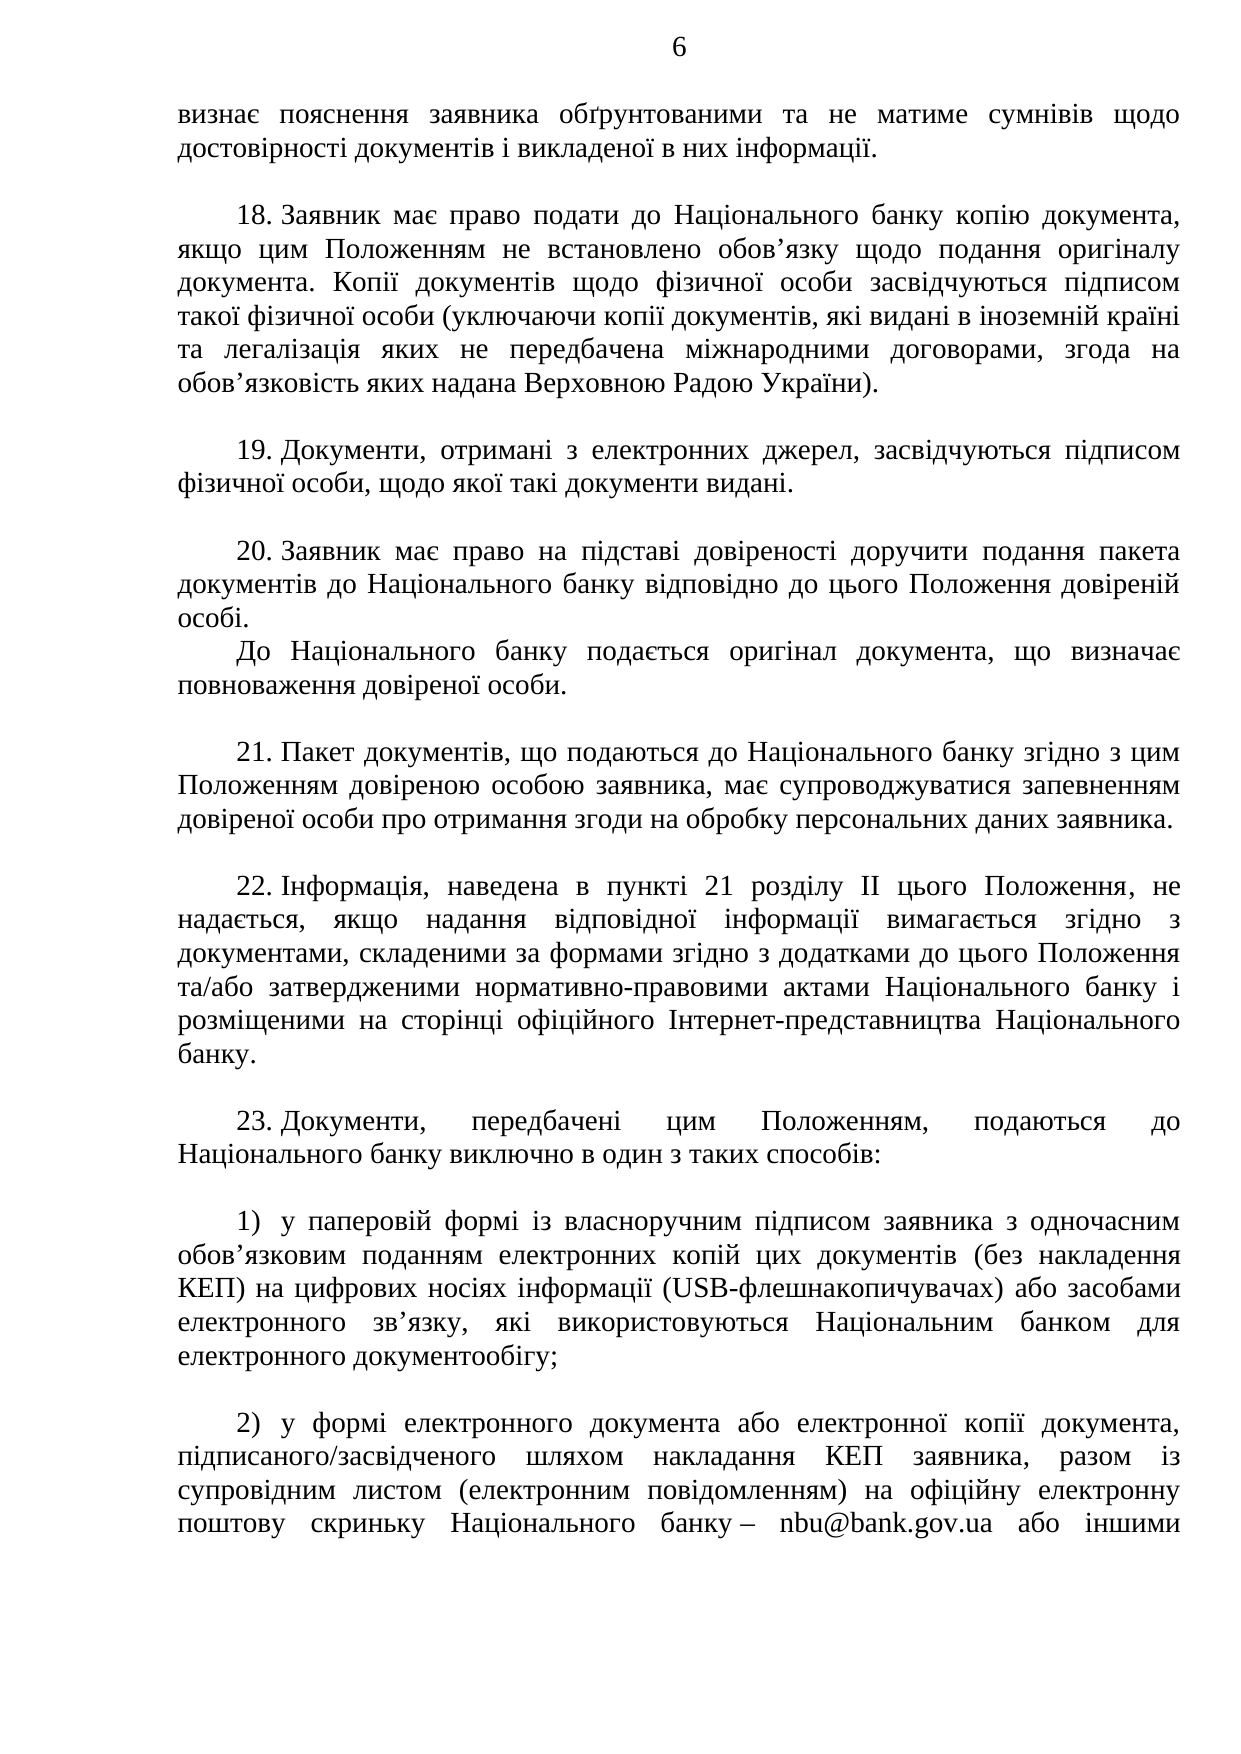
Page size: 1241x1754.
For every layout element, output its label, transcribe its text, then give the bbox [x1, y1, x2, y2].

list Заявник має право подати до Національного банку копію документа, якщо цим Положенням не встановлено обов’язку щодо подання оригіналу документа. Копії документів щодо фізичної особи засвідчуються підписом такої фізичної особи (уключаючи копії документів, які видані в іноземній країні та легалізація яких не передбачена міжнародними договорами, згода на обов’язковість яких надана Верховною Радою України). [177, 197, 1181, 398]
list Інформація, наведена в пункті 21 розділу ІІ цього Положення, не надається, якщо надання відповідної інформації вимагається згідно з документами, складеними за формами згідно з додатками до цього Положення та/або затвердженими нормативно-правовими актами Національного банку і розміщеними на сторінці офіційного Інтернет-представництва Національного банку. [177, 868, 1181, 1069]
list у паперовій формі із власноручним підписом заявника з одночасним обов’язковим поданням електронних копій цих документів (без накладення КЕП) на цифрових носіях інформації (USB-флешнакопичувачах) або засобами електронного зв’язку, які використовуються Національним банком для електронного документообігу; [177, 1203, 1181, 1371]
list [177, 1405, 1181, 1539]
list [177, 97, 1181, 164]
list Заявник має право на підставі довіреності доручити подання пакета документів до Національного банку відповідно до цього Положення довіреній особі. [177, 533, 1181, 633]
list Документи, передбачені цим Положенням, подаються до Національного банку виключно в один з таких способів: [177, 1103, 1181, 1170]
list Пакет документів, що подаються до Національного банку згідно з цим Положенням довіреною особою заявника, має супроводжуватися запевненням довіреної особи про отримання згоди на обробку персональних даних заявника. [177, 734, 1181, 834]
text До Національного банку подається оригінал документа, що визначає повноваження довіреної особи. [177, 633, 1181, 700]
list Документи, отримані з електронних джерел, засвідчуються підписом фізичної особи, щодо якої такі документи видані. [177, 432, 1181, 499]
